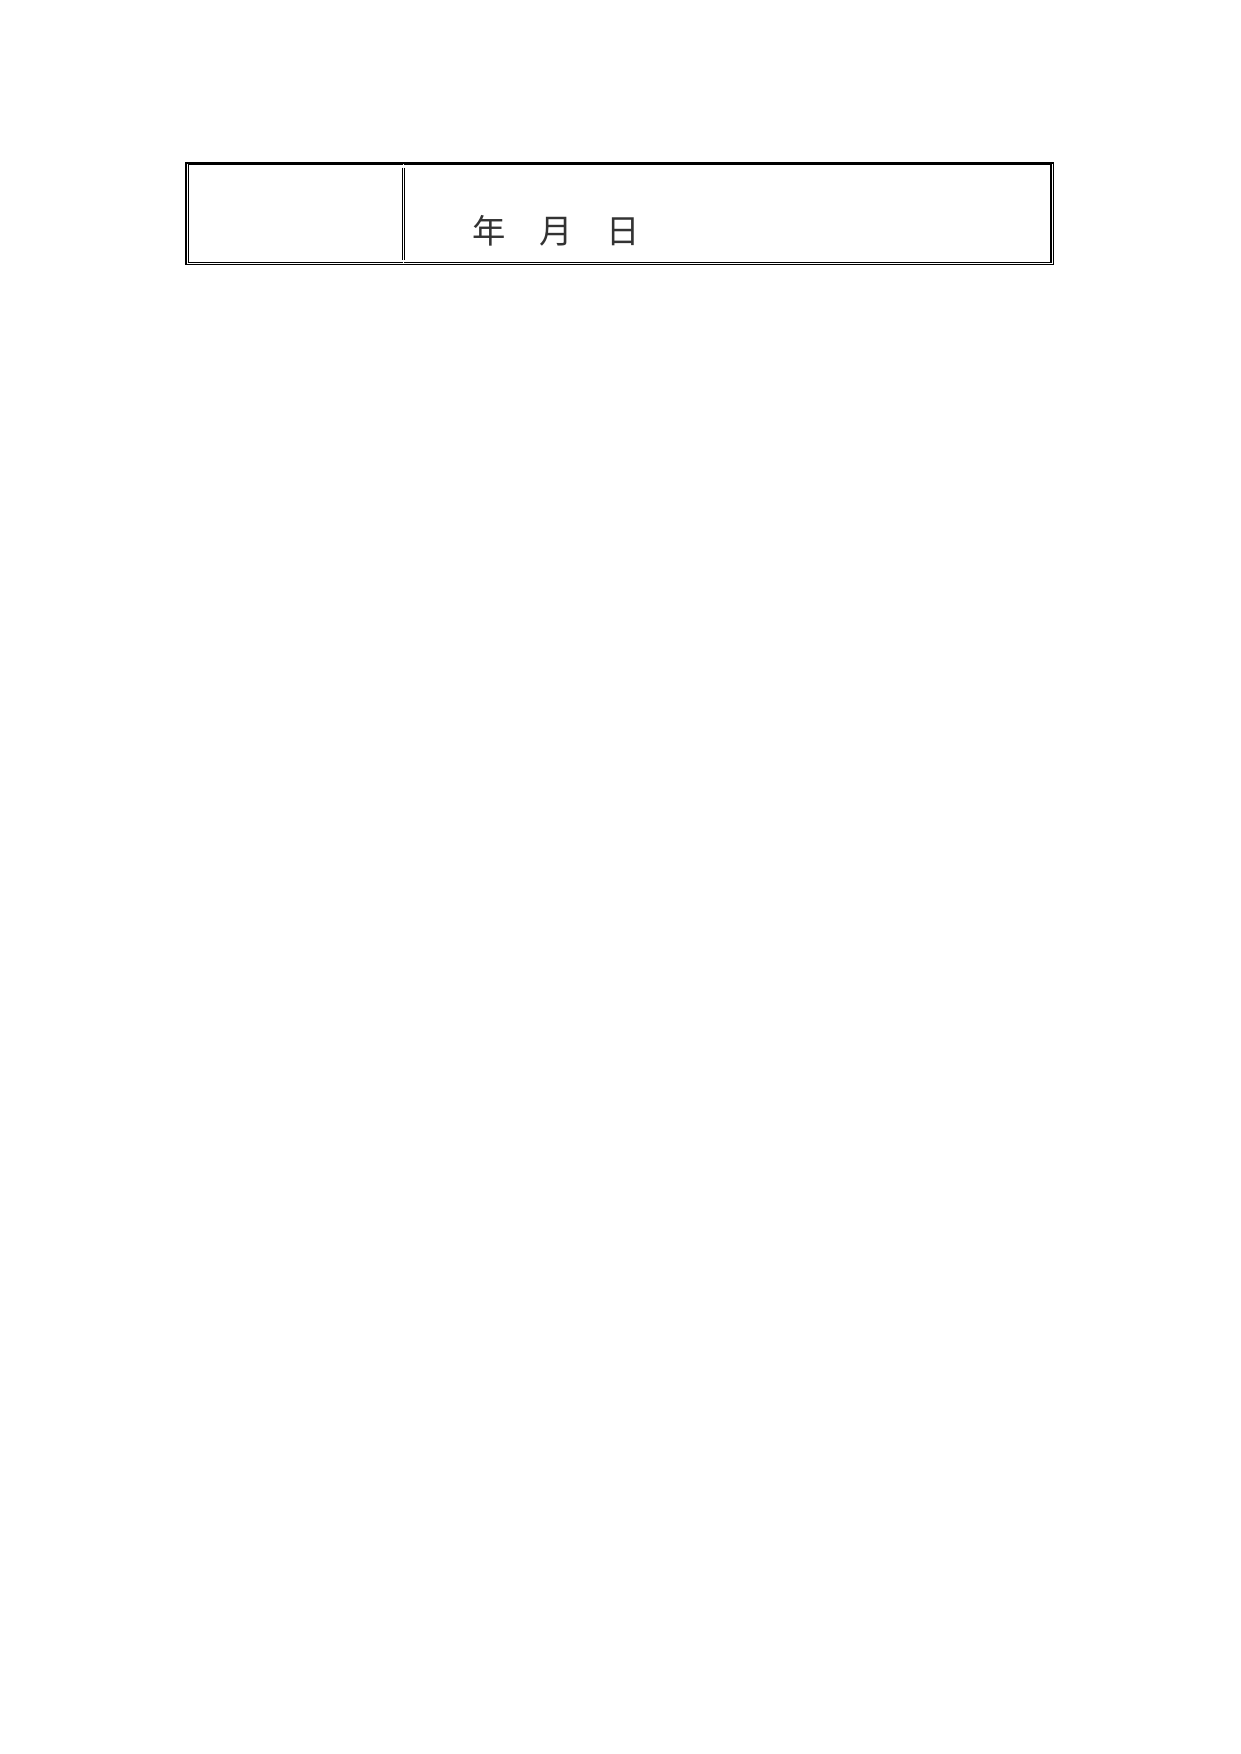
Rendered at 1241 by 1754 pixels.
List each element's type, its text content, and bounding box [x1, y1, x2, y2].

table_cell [404, 165, 1050, 261]
table_cell 本人承诺 [189, 165, 403, 261]
